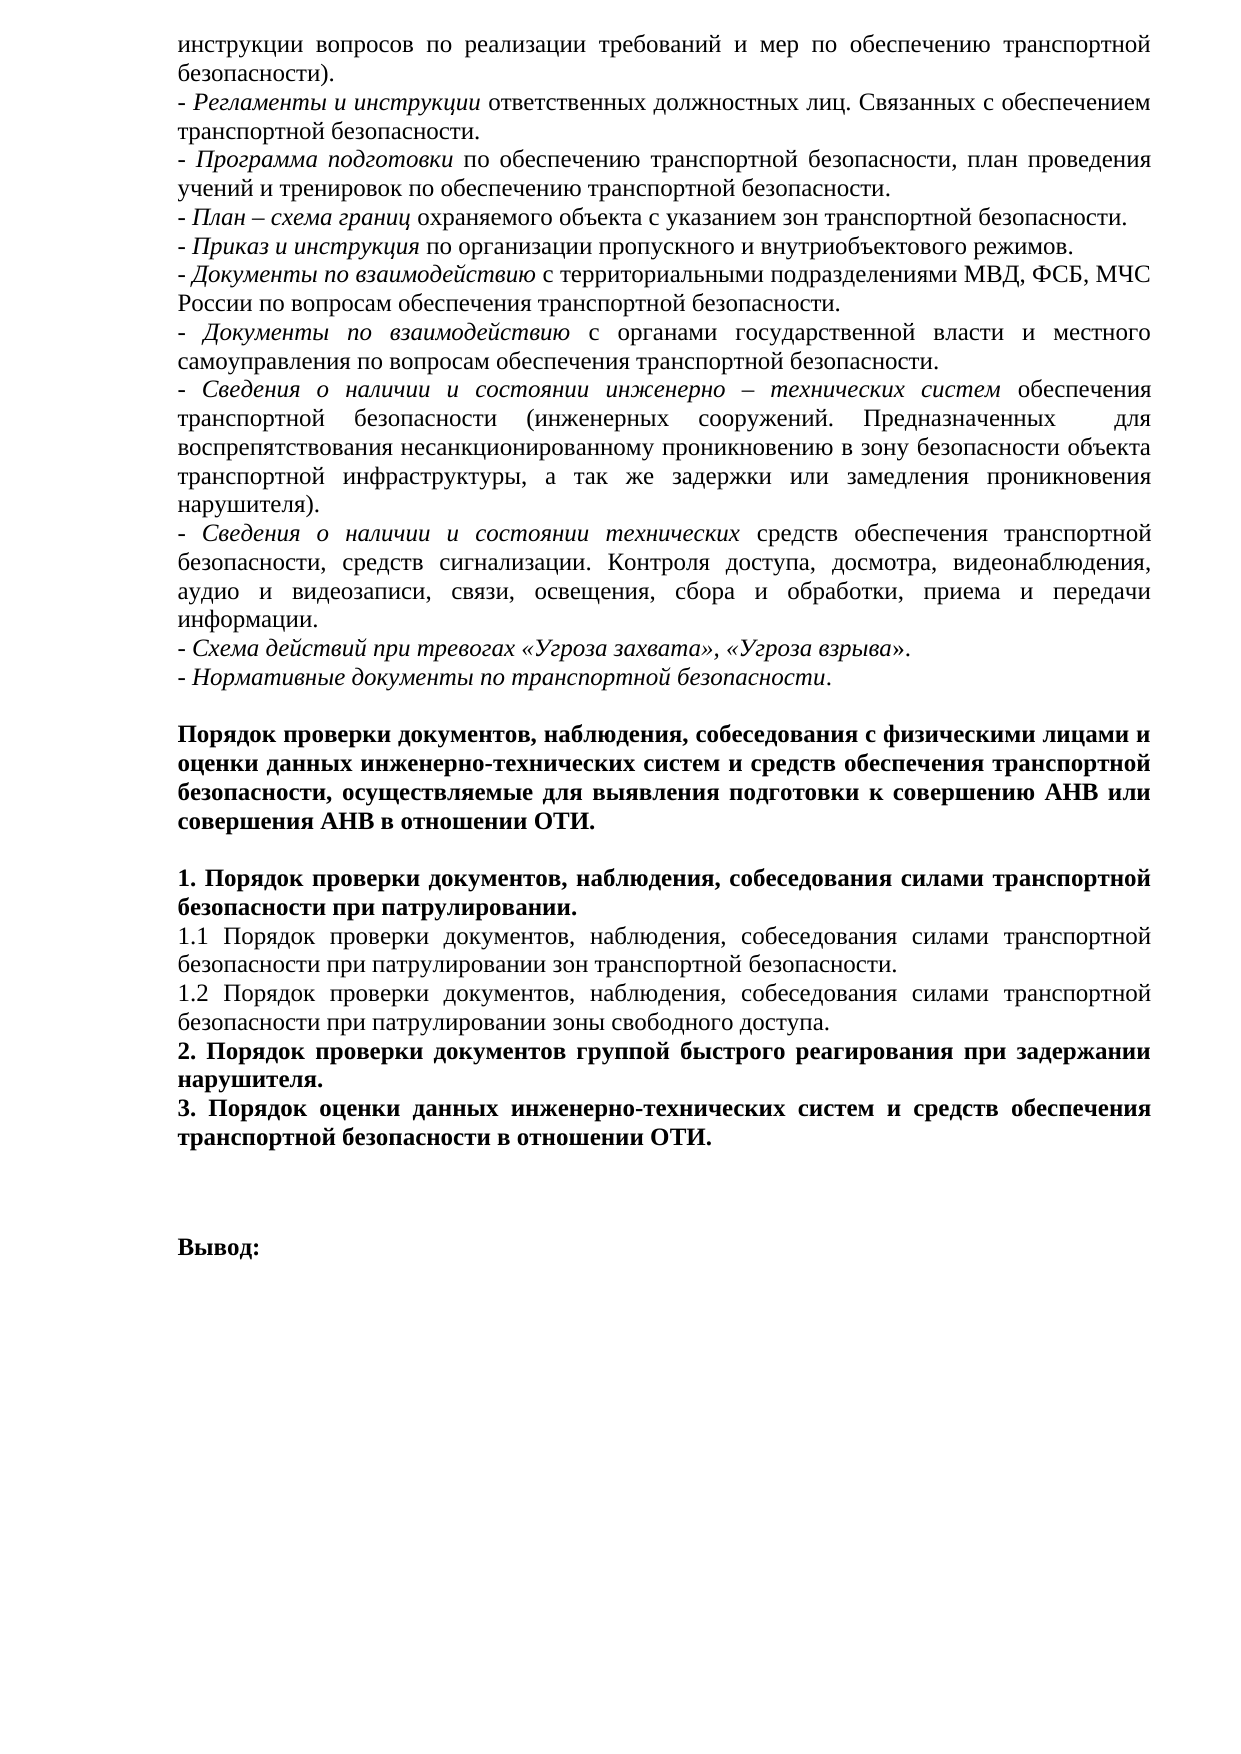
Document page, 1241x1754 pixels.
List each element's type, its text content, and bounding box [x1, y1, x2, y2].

text - Схема действий при тревогах «Угроза захвата», «Угроза взрыва». [177, 633, 1152, 662]
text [177, 29, 1152, 87]
text - Приказ и инструкция по организации пропускного и внутриобъектового режимов. [177, 231, 1152, 259]
text Вывод: [177, 1232, 1152, 1261]
text - Сведения о наличии и состоянии технических средств обеспечения транспортной безопасности, средств сигнализации. Контроля доступа, досмотра, видеонаблюдения, аудио и видеозаписи, связи, освещения, сбора и обработки, приема и передачи информации. [177, 518, 1152, 633]
text - Сведения о наличии и состоянии инженерно – технических систем обеспечения транспортной безопасности (инженерных сооружений. Предназначенных для воспрепятствования несанкционированному проникновению в зону безопасности объекта транспортной инфраструктуры, а так же задержки или замедления проникновения нарушителя). [177, 374, 1152, 518]
text 2. Порядок проверки документов группой быстрого реагирования при задержании нарушителя. [177, 1036, 1152, 1093]
text 1.2 Порядок проверки документов, наблюдения, собеседования силами транспортной безопасности при патрулировании зоны свободного доступа. [177, 978, 1152, 1036]
text 1. Порядок проверки документов, наблюдения, собеседования силами транспортной безопасности при патрулировании. [177, 863, 1152, 921]
text 3. Порядок оценки данных инженерно-технических систем и средств обеспечения транспортной безопасности в отношении ОТИ. [177, 1093, 1152, 1151]
text - Нормативные документы по транспортной безопасности. [177, 662, 1152, 691]
text - Документы по взаимодействию с территориальными подразделениями МВД, ФСБ, МЧС России по вопросам обеспечения транспортной безопасности. [177, 259, 1152, 317]
text - Регламенты и инструкции ответственных должностных лиц. Связанных с обеспечением транспортной безопасности. [177, 87, 1152, 144]
text - Документы по взаимодействию с органами государственной власти и местного самоуправления по вопросам обеспечения транспортной безопасности. [177, 317, 1152, 374]
text Порядок проверки документов, наблюдения, собеседования с физическими лицами и оценки данных инженерно-технических систем и средств обеспечения транспортной безопасности, осуществляемые для выявления подготовки к совершению АНВ или совершения АНВ в отношении ОТИ. [177, 719, 1152, 834]
text - План – схема границ охраняемого объекта с указанием зон транспортной безопасности. [177, 202, 1152, 231]
text 1.1 Порядок проверки документов, наблюдения, собеседования силами транспортной безопасности при патрулировании зон транспортной безопасности. [177, 921, 1152, 978]
text - Программа подготовки по обеспечению транспортной безопасности, план проведения учений и тренировок по обеспечению транспортной безопасности. [177, 144, 1152, 202]
